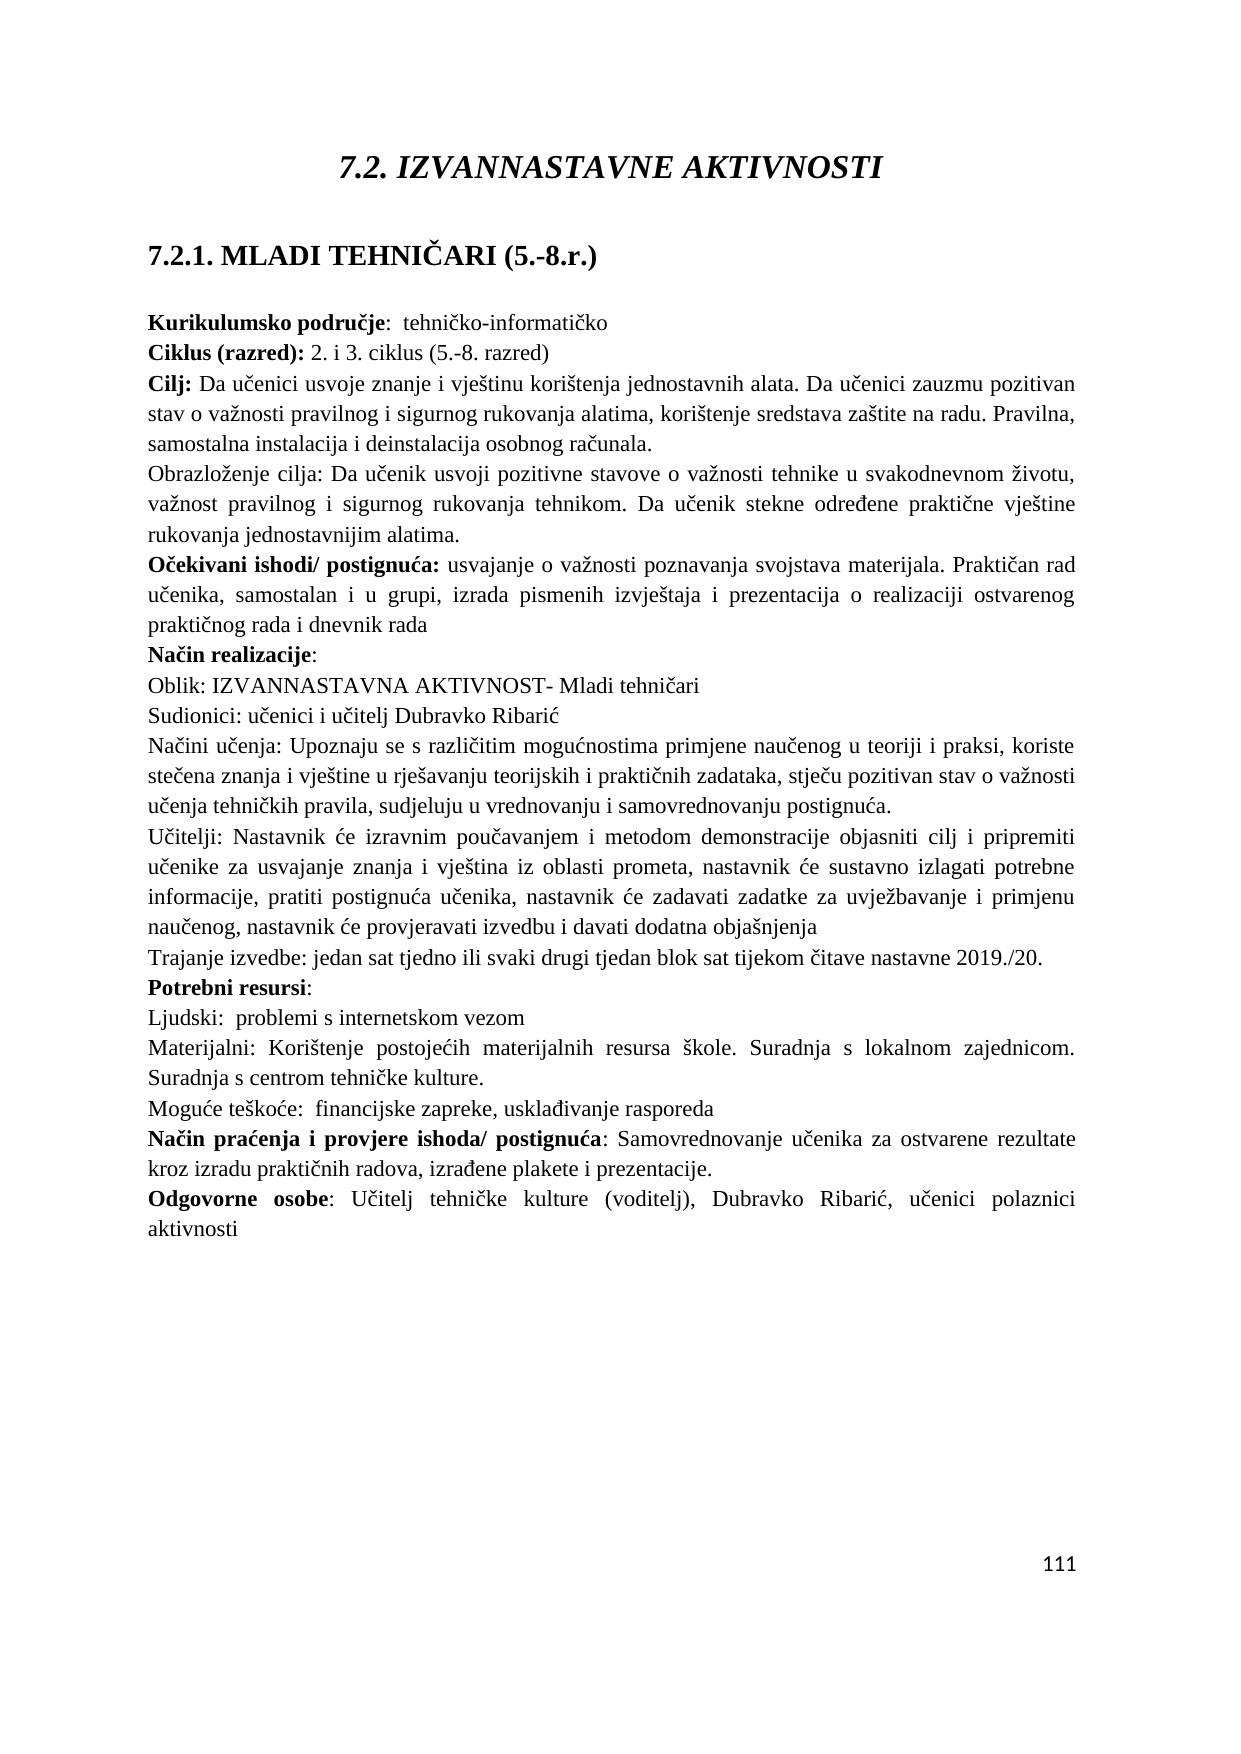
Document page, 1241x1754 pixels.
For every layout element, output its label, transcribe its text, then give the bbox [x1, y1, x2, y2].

text Sudionici: učenici i učitelj Dubravko Ribarić [148, 702, 1077, 728]
text Cilj: Da učenici usvoje znanje i vještinu korištenja jednostavnih alata. Da učenici zauzmu pozitivan stav o važnosti pravilnog i sigurnog rukovanja alatima, korištenje sredstava zaštite na radu. Pravilna, samostalna instalacija i deinstalacija osobnog računala. [148, 370, 1077, 456]
text Načini učenja: Upoznaju se s različitim mogućnostima primjene naučenog u teoriji i praksi, koriste stečena znanja i vještine u rješavanju teorijskih i praktičnih zadataka, stječu pozitivan stav o važnosti učenja tehničkih pravila, sudjeluju u vrednovanju i samovrednovanju postignuća. [148, 732, 1077, 819]
text Potrebni resursi: [148, 974, 1077, 1000]
text Učitelji: Nastavnik će izravnim poučavanjem i metodom demonstracije objasniti cilj i pripremiti učenike za usvajanje znanja i vještina iz oblasti prometa, nastavnik će sustavno izlagati potrebne informacije, pratiti postignuća učenika, nastavnik će zadavati zadatke za uvježbavanje i primjenu naučenog, nastavnik će provjeravati izvedbu i davati dodatna objašnjenja [148, 823, 1077, 940]
text Odgovorne osobe: Učitelj tehničke kulture (voditelj), Dubravko Ribarić, učenici polaznici aktivnosti [148, 1185, 1077, 1242]
subtitle 7.2. IZVANNASTAVNE AKTIVNOSTI [148, 148, 1077, 186]
text Ljudski: problemi s internetskom vezom [148, 1004, 1077, 1030]
text Očekivani ishodi/ postignuća: usvajanje o važnosti poznavanja svojstava materijala. Praktičan rad učenika, samostalan i u grupi, izrada pismenih izvještaja i prezentacija o realizaciji ostvarenog praktičnog rada i dnevnik rada [148, 551, 1077, 638]
text Način praćenja i provjere ishoda/ postignuća: Samovrednovanje učenika za ostvarene rezultate kroz izradu praktičnih radova, izrađene plakete i prezentacije. [148, 1125, 1077, 1181]
text Materijalni: Korištenje postojećih materijalnih resursa škole. Suradnja s lokalnom zajednicom. Suradnja s centrom tehničke kulture. [148, 1034, 1077, 1091]
text Način realizacije: [148, 642, 1077, 668]
text Oblik: IZVANNASTAVNA AKTIVNOST- Mladi tehničari [148, 672, 1077, 698]
text Trajanje izvedbe: jedan sat tjedno ili svaki drugi tjedan blok sat tijekom čitave nastavne 2019./20. [148, 944, 1077, 970]
text Kurikulumsko područje: tehničko-informatičko [148, 309, 1077, 336]
text Obrazloženje cilja: Da učenik usvoji pozitivne stavove o važnosti tehnike u svakodnevnom životu, važnost pravilnog i sigurnog rukovanja tehnikom. Da učenik stekne određene praktične vještine rukovanja jednostavnijim alatima. [148, 460, 1077, 547]
subtitle 7.2.1. MLADI TEHNIČARI (5.-8.r.) [148, 238, 1077, 272]
text Ciklus (razred): 2. i 3. ciklus (5.-8. razred) [148, 339, 1077, 366]
text Moguće teškoće: financijske zapreke, usklađivanje rasporeda [148, 1095, 1077, 1121]
